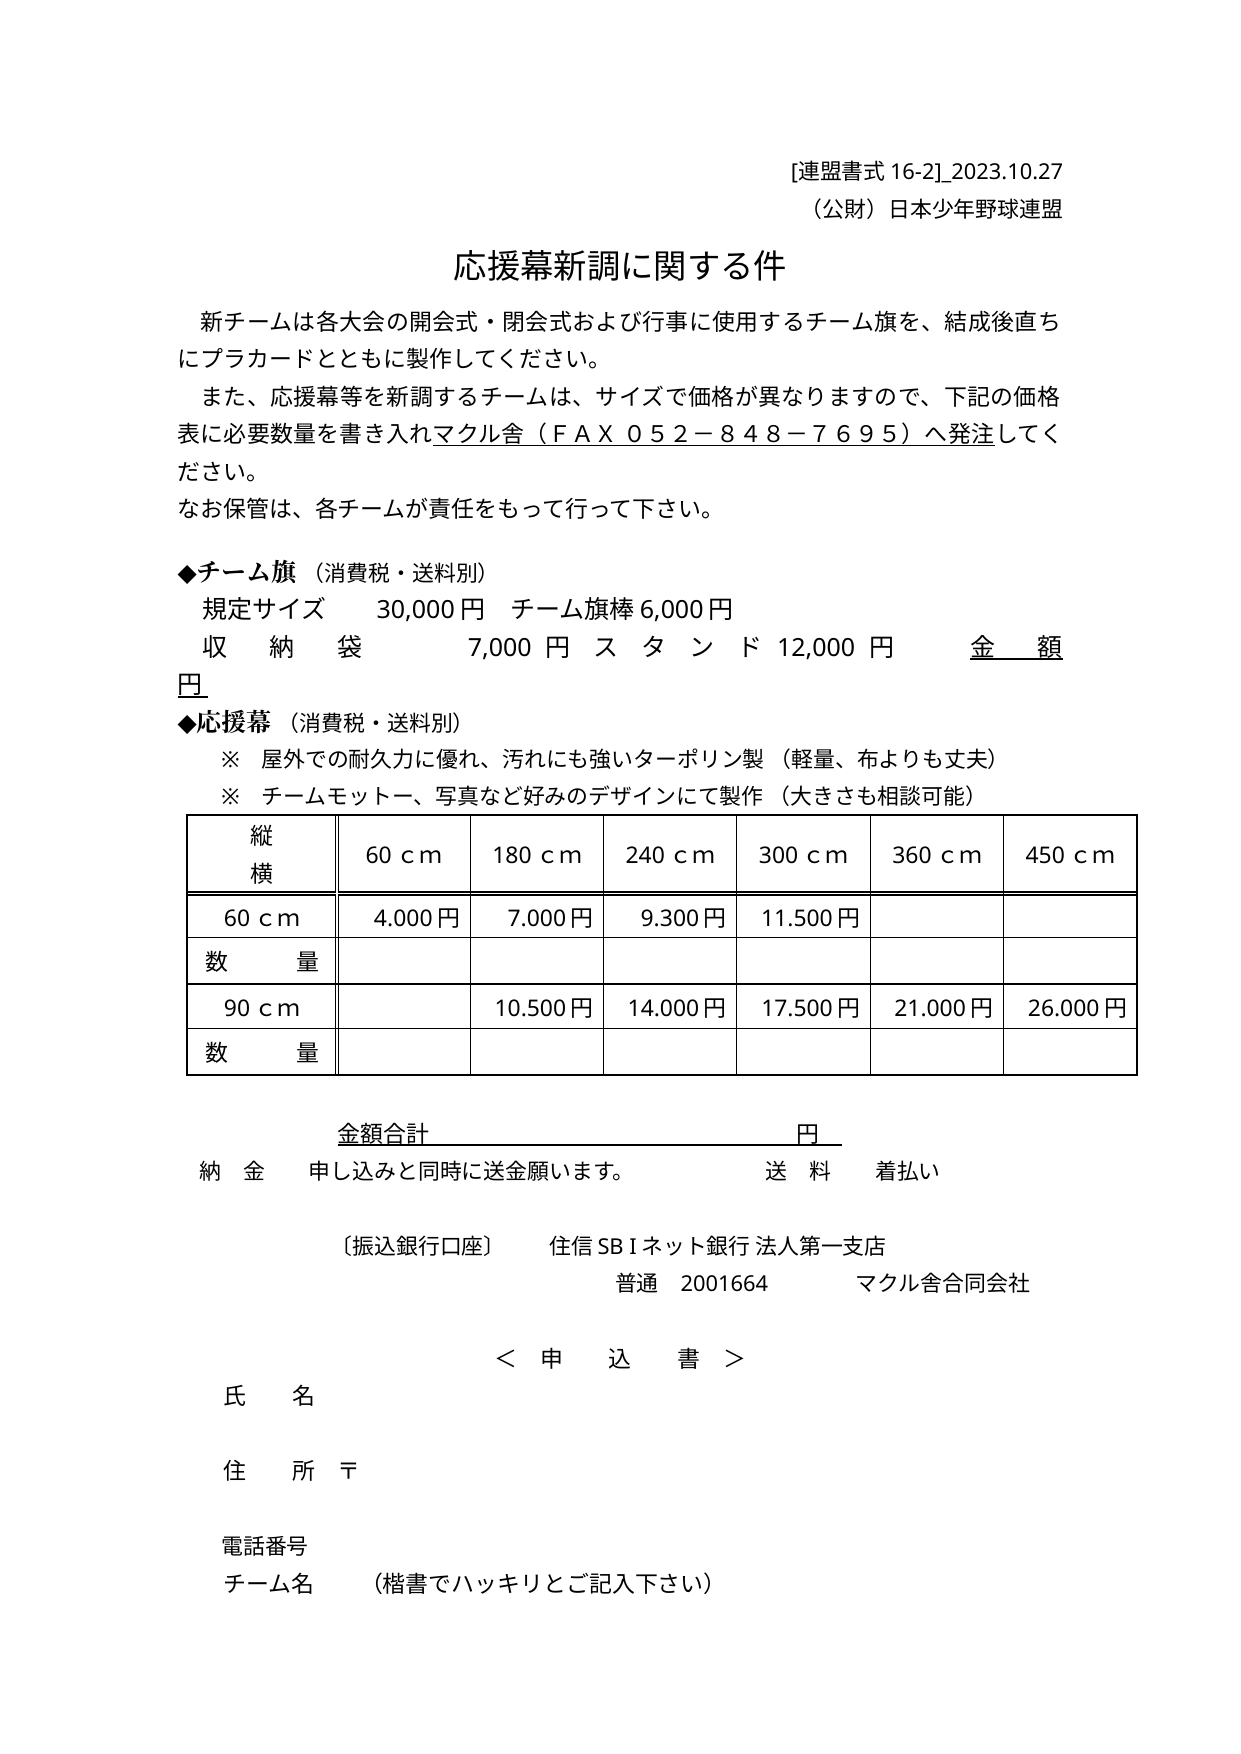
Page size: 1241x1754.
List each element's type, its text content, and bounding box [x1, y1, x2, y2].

text 電話番号 [177, 1526, 1063, 1564]
text 新チームは各大会の開会式・閉会式および行事に使用するチーム旗を、結成後直ちにプラカードとともに製作してください。 [177, 302, 1063, 377]
table_cell 10.500円 [471, 985, 603, 1028]
table_cell [871, 896, 1003, 937]
text ※ 屋外での耐久力に優れ、汚れにも強いターポリン製 （軽量、布よりも丈夫） [177, 739, 1063, 777]
table_cell [339, 938, 470, 983]
table_cell [604, 938, 736, 983]
text ＜ 申 込 書 ＞ [177, 1339, 1063, 1376]
table_cell 9.300円 [604, 896, 736, 937]
text また、応援幕等を新調するチームは、サイズで価格が異なりますので、下記の価格表に必要数量を書き入れマクル舎（ＦＡＸ ０５２－８４８－７６９５）へ発注してください。 [177, 377, 1063, 489]
table_cell [471, 1029, 603, 1074]
table_cell 21.000円 [871, 985, 1003, 1028]
text 金額合計 円 [177, 1114, 1063, 1151]
table_cell 数 量 [188, 938, 335, 983]
table_cell [339, 985, 470, 1028]
table_header 180ｃｍ [471, 816, 603, 891]
table_cell [1004, 1029, 1136, 1074]
text 収 納 袋 7,000円 ス タ ン ド12,000円 金 額 円 [177, 627, 1063, 702]
table_cell 11.500円 [737, 896, 870, 937]
table_cell [339, 1029, 470, 1074]
table_cell 数 量 [188, 1029, 335, 1074]
table_header 60ｃｍ [339, 816, 470, 891]
table_cell 60ｃｍ [188, 896, 335, 937]
table_cell 90ｃｍ [188, 985, 335, 1028]
text 納 金 申し込みと同時に送金願います。 送 料 着払い [177, 1151, 1063, 1189]
text 普通 2001664 マクル舎合同会社 [177, 1264, 1063, 1301]
table_cell [471, 938, 603, 983]
text [連盟書式16-2]_2023.10.27 [177, 152, 1063, 189]
table_header 縦 横 [188, 816, 335, 891]
table_cell 4.000円 [339, 896, 470, 937]
table_cell 26.000円 [1004, 985, 1136, 1028]
text ◆応援幕 （消費税・送料別） [177, 702, 1063, 739]
text チーム名 （楷書でハッキリとご記入下さい） [177, 1564, 1063, 1601]
table_header 360ｃｍ [871, 816, 1003, 891]
table_cell 17.500円 [737, 985, 870, 1028]
text 規定サイズ 30,000円 チーム旗棒 6,000円 [177, 589, 1063, 627]
table_cell [604, 1029, 736, 1074]
table_header 300ｃｍ [737, 816, 870, 891]
table_cell [1004, 896, 1136, 937]
table_cell [737, 938, 870, 983]
table_cell 14.000円 [604, 985, 736, 1028]
text ◆チーム旗 （消費税・送料別） [177, 552, 1063, 589]
table_cell [871, 938, 1003, 983]
text 氏 名 [177, 1376, 1063, 1414]
table_cell [871, 1029, 1003, 1074]
text （公財）日本少年野球連盟 [177, 189, 1063, 227]
text 〔振込銀行口座〕 住信SB Iネット銀行 法人第一支店 [177, 1226, 1063, 1264]
text なお保管は、各チームが責任をもって行って下さい。 [177, 489, 1063, 527]
text 住 所 〒 [177, 1451, 1063, 1489]
table_cell [1004, 938, 1136, 983]
text 応援幕新調に関する件 [177, 227, 1063, 302]
table_cell 7.000円 [471, 896, 603, 937]
table_header 450ｃｍ [1004, 816, 1136, 891]
text ※ チームモットー、写真など好みのデザインにて製作 （大きさも相談可能） [177, 777, 1063, 814]
table_cell [737, 1029, 870, 1074]
table_header 240ｃｍ [604, 816, 736, 891]
